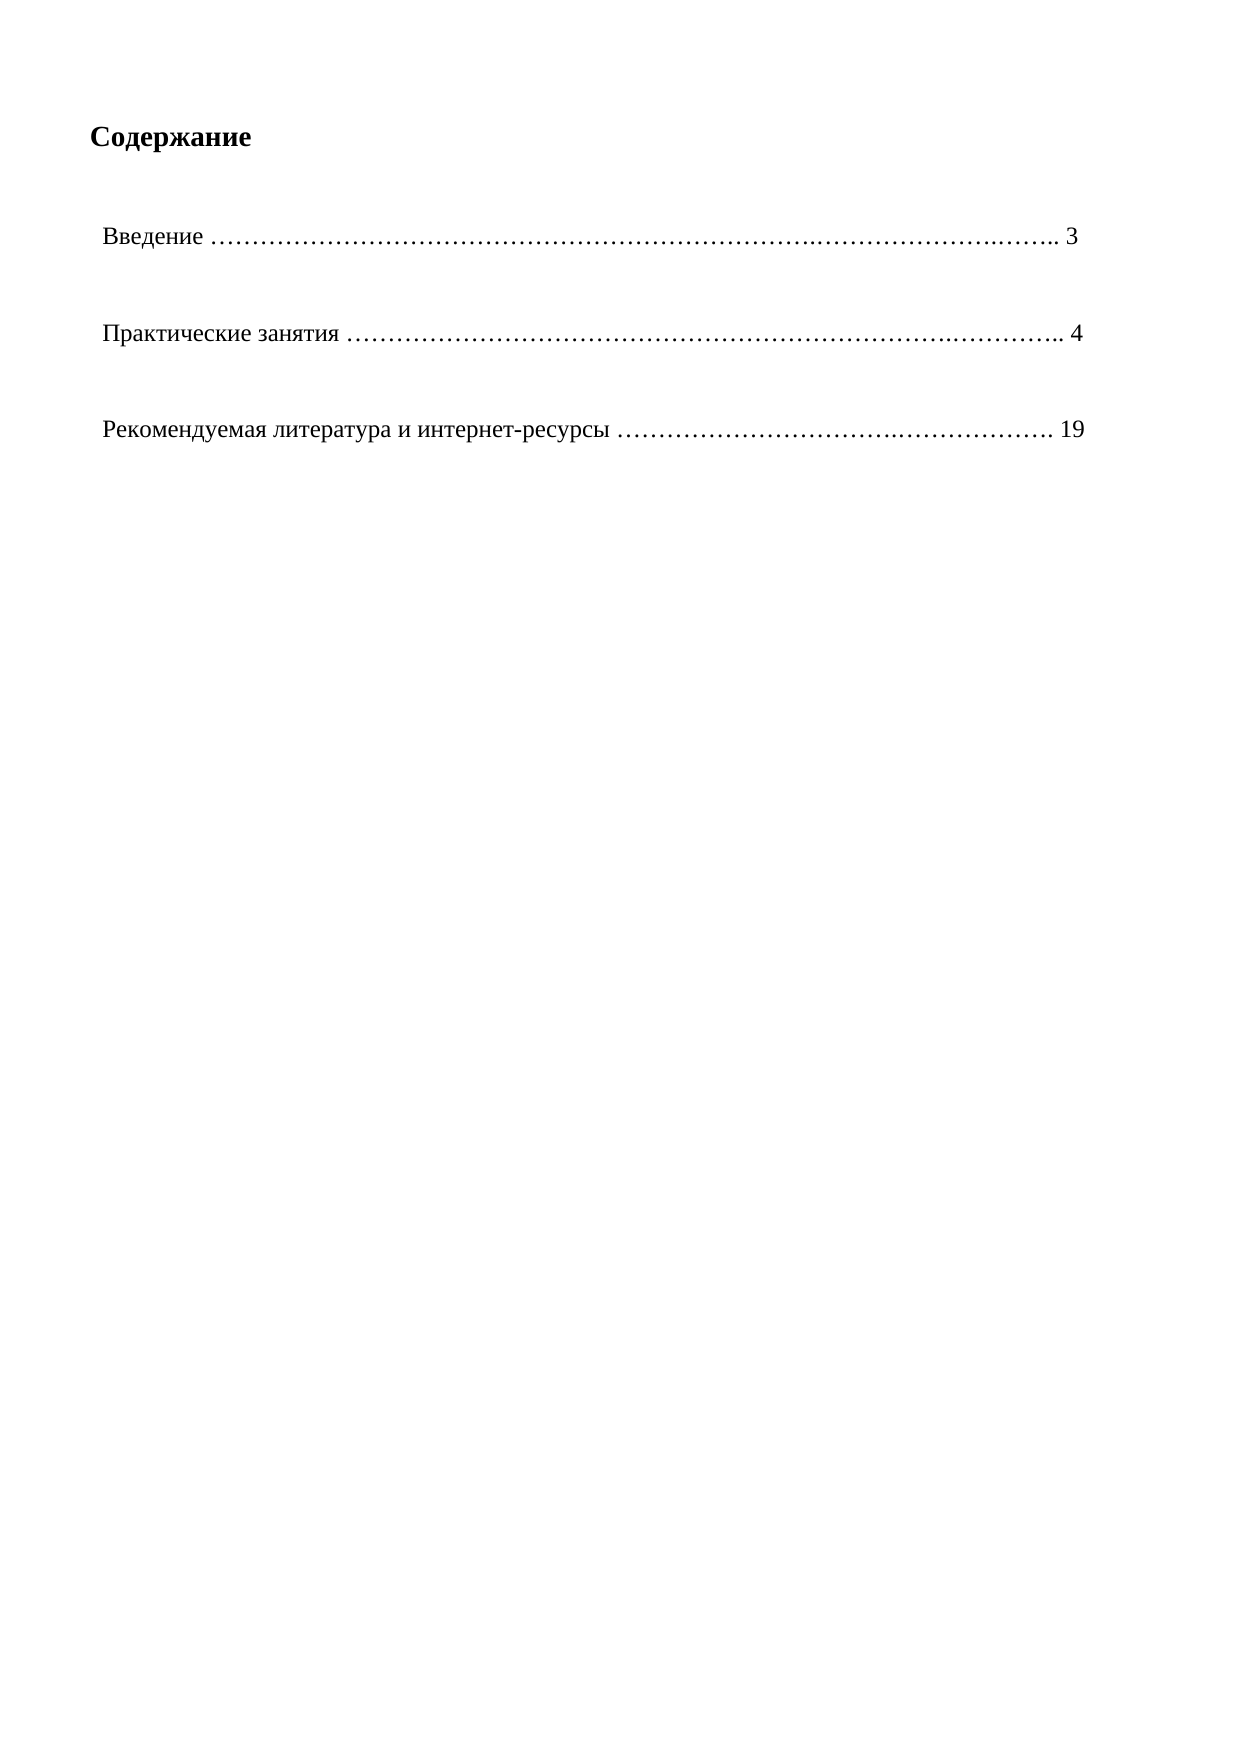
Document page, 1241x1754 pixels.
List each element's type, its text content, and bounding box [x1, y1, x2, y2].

text Содержание [89, 119, 1152, 153]
text Рекомендуемая литература и интернет-ресурсы …………………………….………………. 19 [102, 414, 1152, 443]
text Введение ……………………………………………………………….………………….…….. 3 [102, 221, 1152, 250]
text Практические занятия ……………………………………………………………….………….. 4 [102, 318, 1152, 347]
